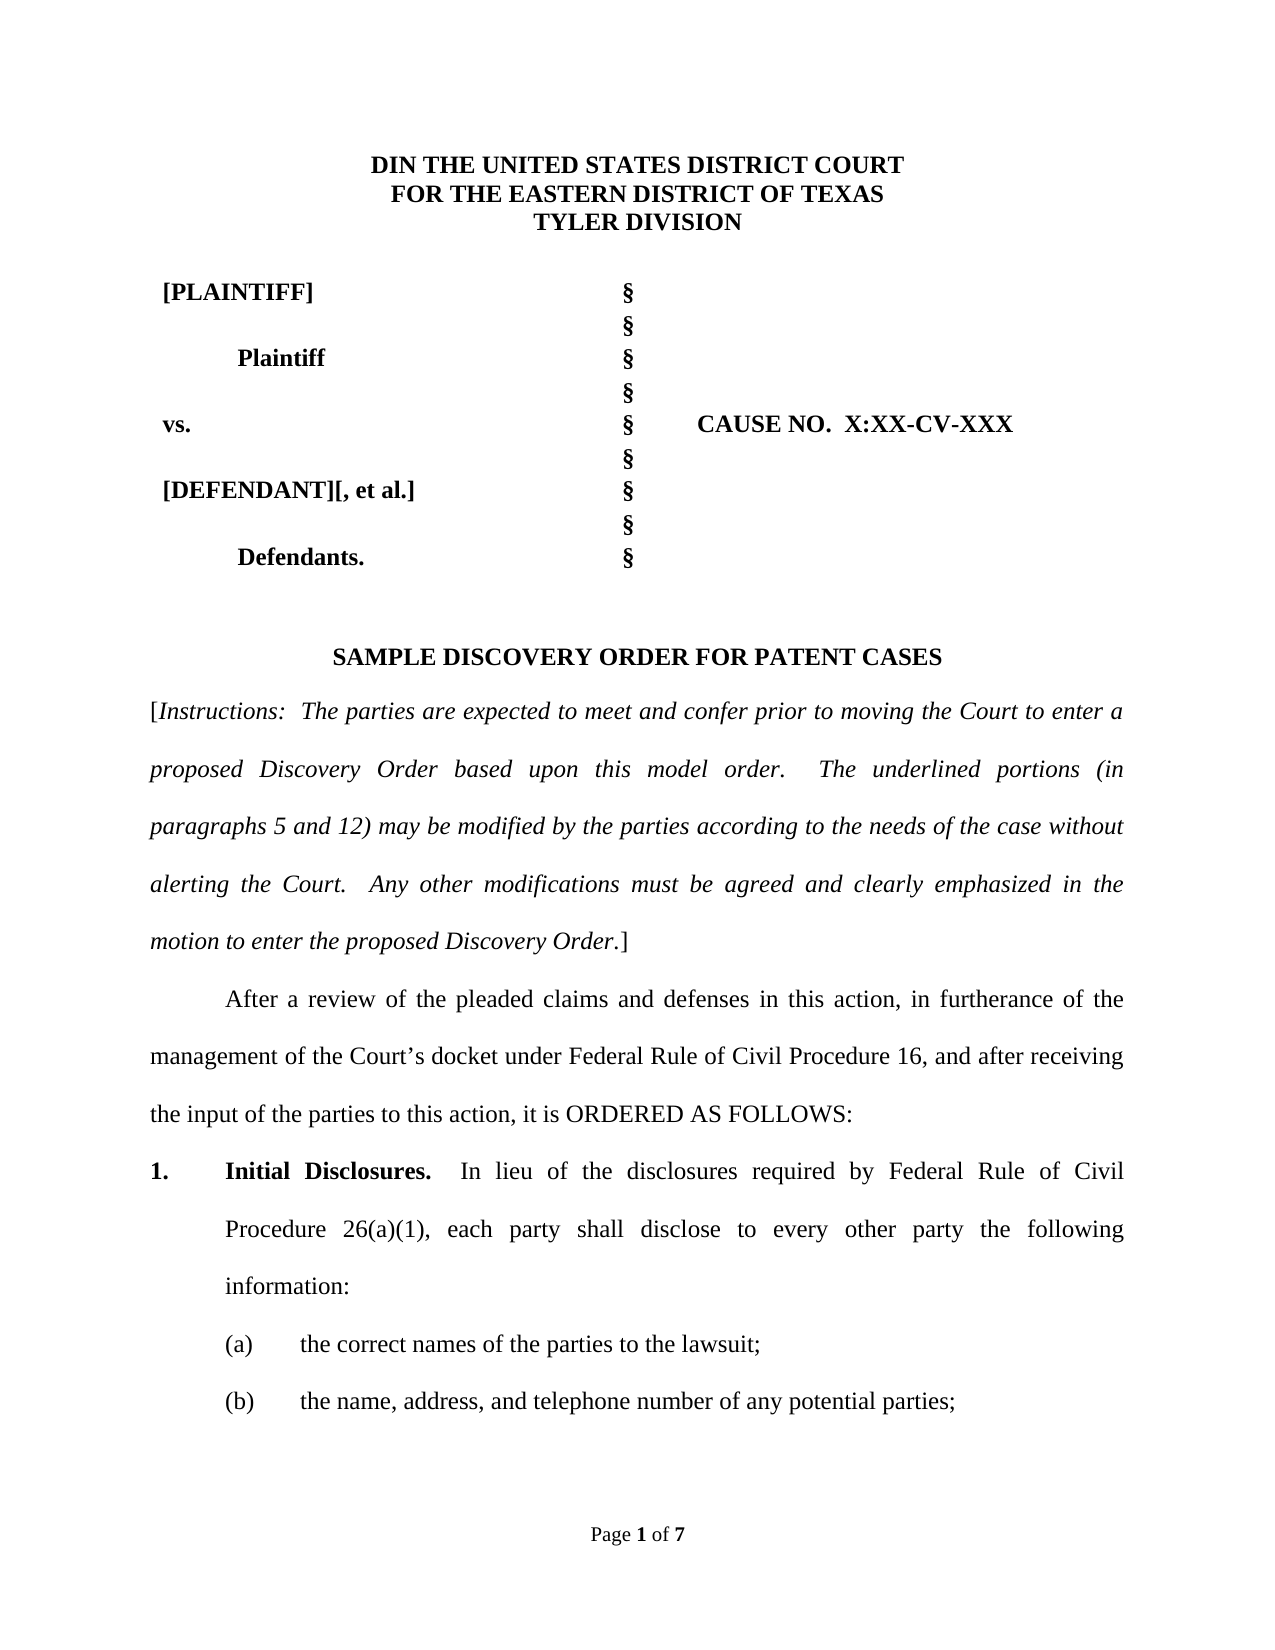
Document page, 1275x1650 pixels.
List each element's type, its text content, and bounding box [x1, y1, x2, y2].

text 1. Initial Disclosures. In lieu of the disclosures required by Federal Rule of Civil Procedure 26(a)(1), each party shall disclose to every other party the following information: [150, 1156, 1125, 1300]
text [Instructions: The parties are expected to meet and confer prior to moving the Court to enter a proposed Discovery Order based upon this model order. The underlined portions (in paragraphs 5 and 12) may be modified by the parties according to the needs of the case without alerting the Court. Any other modifications must be agreed and clearly emphasized in the motion to enter the proposed Discovery Order.] [150, 696, 1125, 955]
text FOR THE EASTERN DISTRICT OF TEXAS [150, 179, 1125, 207]
text (a) the correct names of the parties to the lawsuit; [225, 1329, 1125, 1357]
text After a review of the pleaded claims and defenses in this action, in furtherance of the management of the Court’s docket under Federal Rule of Civil Procedure 16, and after receiving the input of the parties to this action, it is ORDERED AS FOLLOWS: [150, 984, 1125, 1127]
text TYLER DIVISION [150, 207, 1125, 236]
text (b) the name, address, and telephone number of any potential parties; [225, 1386, 1125, 1415]
table_header [PLAINTIFF] Plaintiff vs. [DEFENDANT][, et al.] Defendants. [150, 265, 609, 614]
subtitle SAMPLE DISCOVERY ORDER FOR PATENT CASES [150, 642, 1125, 671]
text DIN THE UNITED STATES DISTRICT COURT [150, 150, 1125, 179]
table_header § § § § § CAUSE NO. X:XX-CV-XXX § § § § [609, 265, 1125, 614]
